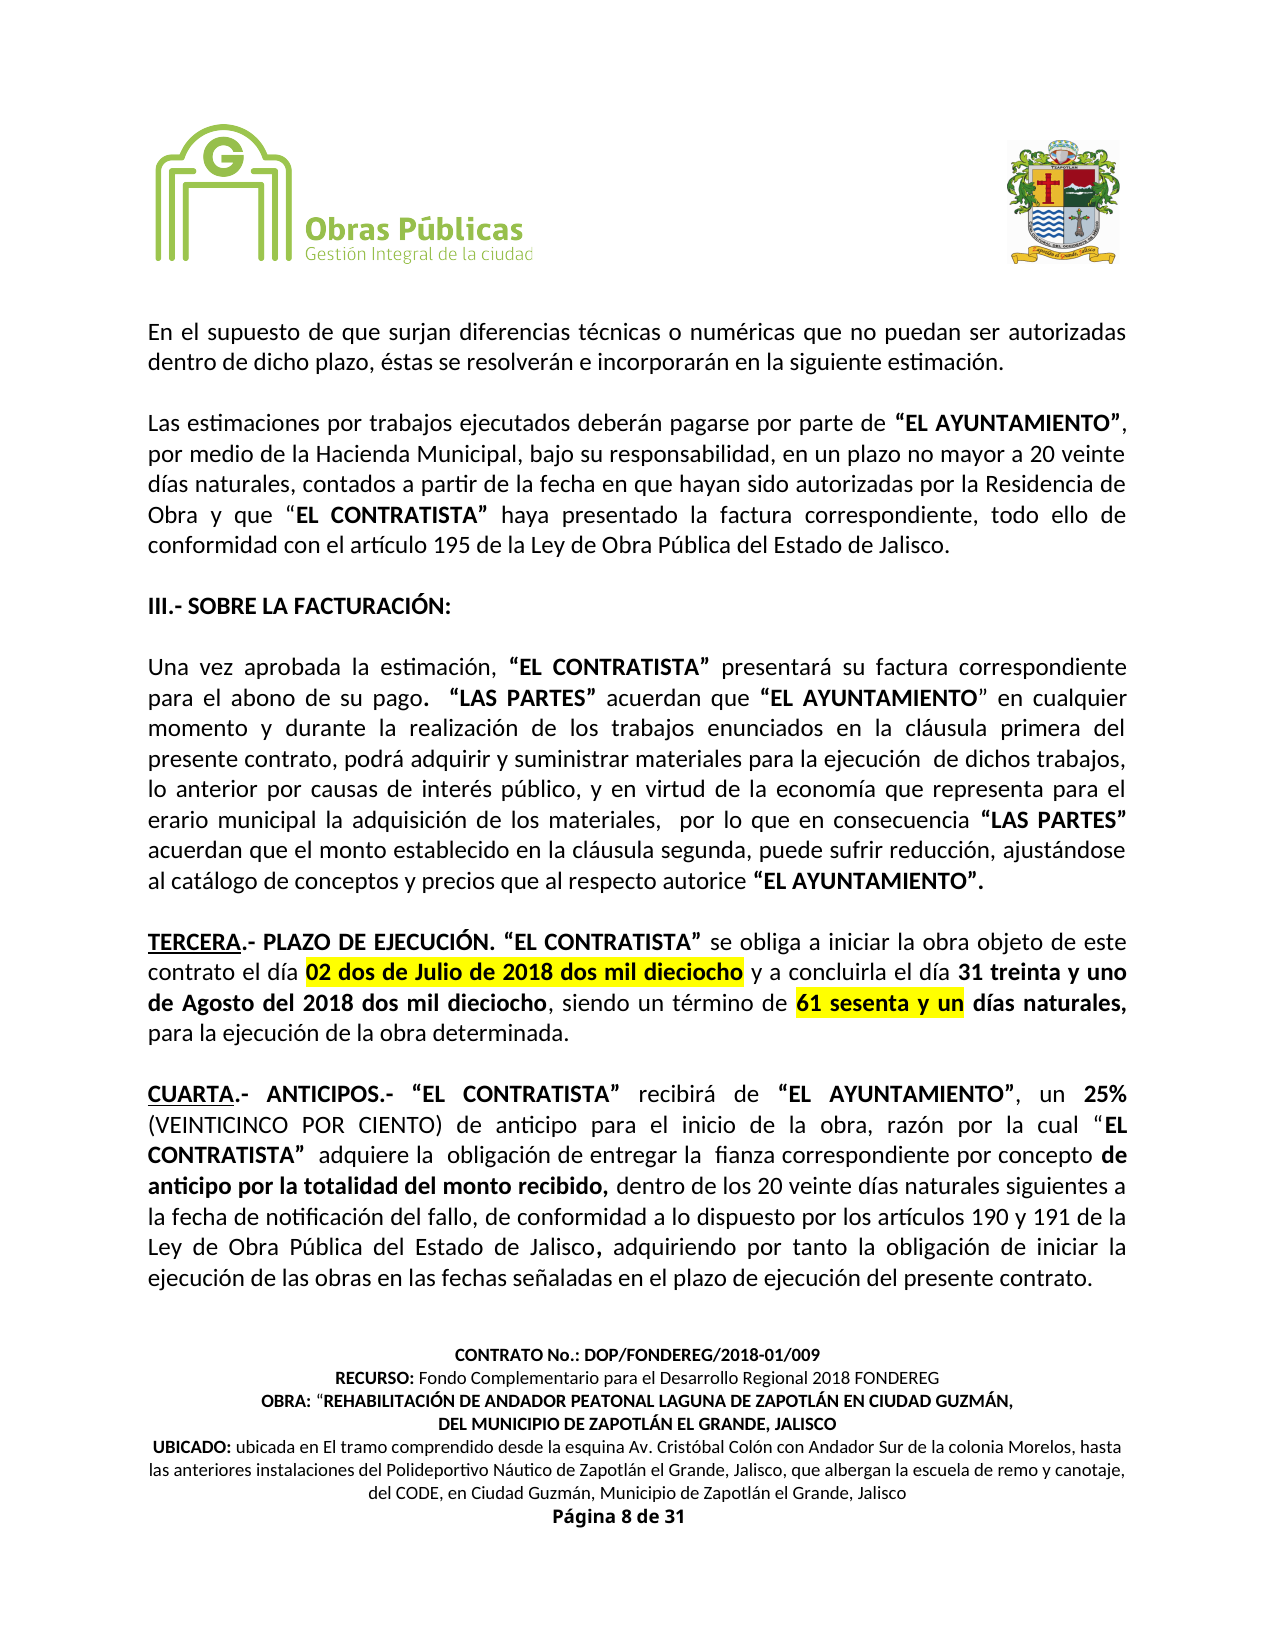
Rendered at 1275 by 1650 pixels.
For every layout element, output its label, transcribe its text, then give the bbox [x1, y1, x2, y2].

text Una vez aprobada la estimación, “EL CONTRATISTA” presentará su factura correspondiente para el abono de su pago. “LAS PARTES” acuerdan que “EL AYUNTAMIENTO” en cualquier momento y durante la realización de los trabajos enunciados en la cláusula primera del presente contrato, podrá adquirir y suministrar materiales para la ejecución de dichos trabajos, lo anterior por causas de interés público, y en virtud de la economía que representa para el erario municipal la adquisición de los materiales, por lo que en consecuencia “LAS PARTES” acuerdan que el monto establecido en la cláusula segunda, puede sufrir reducción, ajustándose al catálogo de conceptos y precios que al respecto autorice “EL AYUNTAMIENTO”. [148, 651, 1127, 896]
text TERCERA.- PLAZO DE EJECUCIÓN. “EL CONTRATISTA” se obliga a iniciar la obra objeto de este contrato el día 02 dos de Julio de 2018 dos mil dieciocho y a concluirla el día 31 treinta y uno de Agosto del 2018 dos mil dieciocho, siendo un término de 61 sesenta y un días naturales, para la ejecución de la obra determinada. [148, 926, 1127, 1048]
text Las estimaciones por trabajos ejecutados deberán pagarse por parte de “EL AYUNTAMIENTO”, por medio de la Hacienda Municipal, bajo su responsabilidad, en un plazo no mayor a 20 veinte días naturales, contados a partir de la fecha en que hayan sido autorizadas por la Residencia de Obra y que “EL CONTRATISTA” haya presentado la factura correspondiente, todo ello de conformidad con el artículo 195 de la Ley de Obra Pública del Estado de Jalisco. [148, 407, 1127, 560]
text En el supuesto de que surjan diferencias técnicas o numéricas que no puedan ser autorizadas dentro de dicho plazo, éstas se resolverán e incorporarán en la siguiente estimación. [148, 316, 1127, 377]
picture [1007, 140, 1120, 264]
text CUARTA.- ANTICIPOS.- “EL CONTRATISTA” recibirá de “EL AYUNTAMIENTO”, un 25% (VEINTICINCO POR CIENTO) de anticipo para el inicio de la obra, razón por la cual “EL CONTRATISTA” adquiere la obligación de entregar la fianza correspondiente por concepto de anticipo por la totalidad del monto recibido, dentro de los 20 veinte días naturales siguientes a la fecha de notificación del fallo, de conformidad a lo dispuesto por los artículos 190 y 191 de la Ley de Obra Pública del Estado de Jalisco, adquiriendo por tanto la obligación de iniciar la ejecución de las obras en las fechas señaladas en el plazo de ejecución del presente contrato. [148, 1079, 1127, 1292]
text III.- SOBRE LA FACTURACIÓN: [148, 590, 1127, 621]
picture [155, 124, 533, 264]
